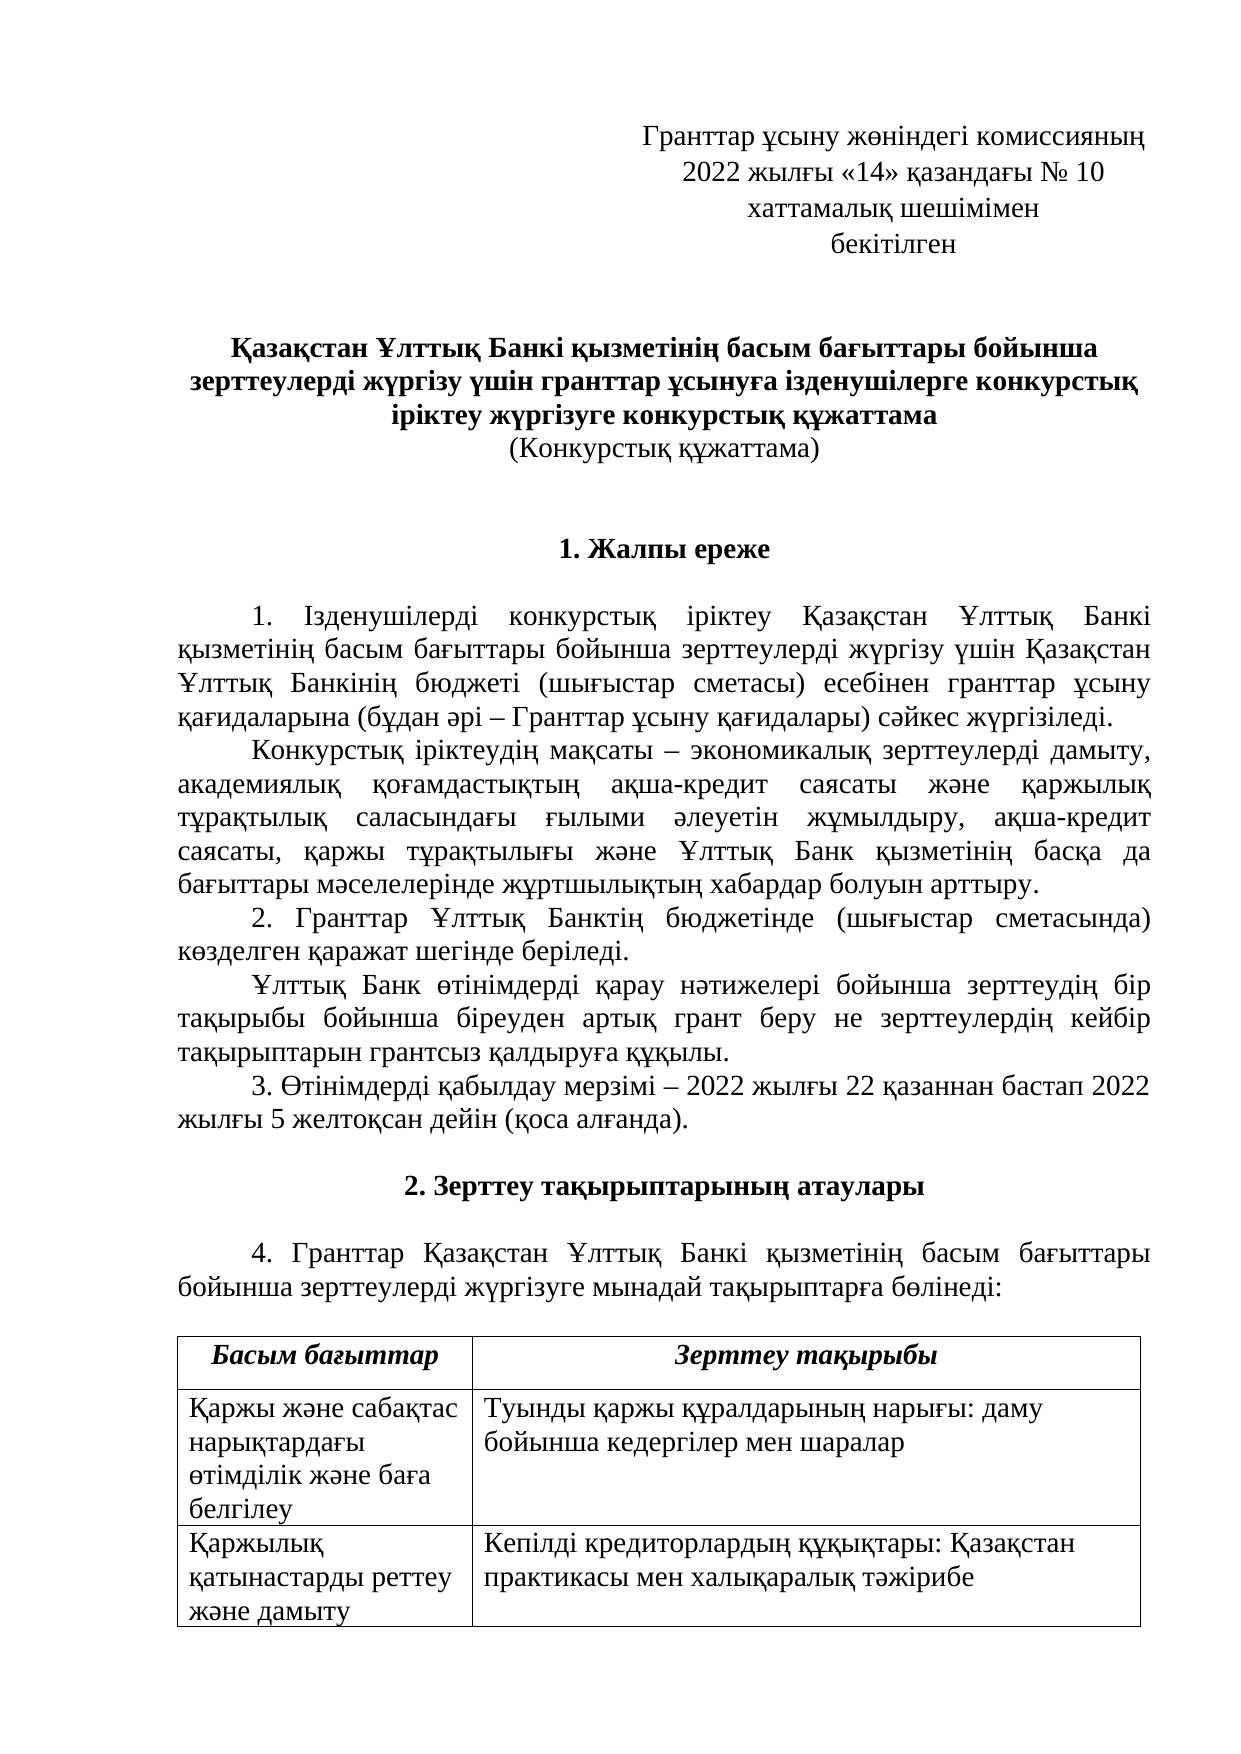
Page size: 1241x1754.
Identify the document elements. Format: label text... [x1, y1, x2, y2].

text 2022 жылғы «14» қазандағы № 10 [635, 154, 1152, 188]
text 2. Зерттеу тақырыптарының атаулары [177, 1168, 1152, 1202]
text 2. Гранттар Ұлттық Банктің бюджетінде (шығыстар сметасында) көзделген қаражат шегінде беріледі. [177, 900, 1152, 967]
text Гранттар ұсыну жөніндегі комиссияның [635, 118, 1152, 152]
text Конкурстық іріктеудің мақсаты – экономикалық зерттеулерді дамыту, академиялық қоғамдастықтың ақша-кредит саясаты және қаржылық тұрақтылық саласындағы ғылыми әлеуетін жұмылдыру, ақша-кредит саясаты, қаржы тұрақтылығы және Ұлттық Банк қызметінің басқа да бағыттары мәселелерінде жұртшылықтың хабардар болуын арттыру. [177, 732, 1152, 900]
table_cell Қаржы және сабақтас нарықтардағы өтімділік және баға белгілеу [178, 1390, 472, 1524]
text хаттамалық шешімімен [635, 190, 1152, 224]
table_cell Қаржылық қатынастарды реттеу және дамыту [178, 1526, 472, 1626]
text 1. Ізденушілерді конкурстық іріктеу Қазақстан Ұлттық Банкі қызметінің басым бағыттары бойынша зерттеулерді жүргізу үшін Қазақстан Ұлттық Банкінің бюджеті (шығыстар сметасы) есебінен гранттар ұсыну қағидаларына (бұдан әрі – Гранттар ұсыну қағидалары) сәйкес жүргізіледі. [177, 598, 1152, 732]
text 1. Жалпы ереже [177, 531, 1152, 564]
text Ұлттық Банк өтінімдерді қарау нәтижелері бойынша зерттеудің бір тақырыбы бойынша біреуден артық грант беру не зерттеулердің кейбір тақырыптарын грантсыз қалдыруға құқылы. [177, 967, 1152, 1068]
table_header Басым бағыттар [178, 1337, 472, 1389]
text Қазақстан Ұлттық Банкі қызметінің басым бағыттары бойынша зерттеулерді жүргізу үшін гранттар ұсынуға ізденушілерге конкурстық іріктеу жүргізуге конкурстық құжаттама [177, 330, 1152, 430]
table_header Зерттеу тақырыбы [473, 1337, 1140, 1389]
text 4. Гранттар Қазақстан Ұлттық Банкі қызметінің басым бағыттары бойынша зерттеулерді жүргізуге мынадай тақырыптарға бөлінеді: [177, 1235, 1152, 1302]
table_cell Кепілді кредиторлардың құқықтары: Қазақстан практикасы мен халықаралық тәжірибе [473, 1526, 1140, 1626]
table_cell Туынды қаржы құралдарының нарығы: даму бойынша кедергілер мен шаралар [473, 1390, 1140, 1524]
text бекітілген [635, 227, 1152, 260]
text 3. Өтінімдерді қабылдау мерзімі – 2022 жылғы 22 қазаннан бастап 2022 жылғы 5 желтоқсан дейін (қоса алғанда). [177, 1068, 1152, 1135]
text (Конкурстық құжаттама) [177, 430, 1152, 464]
